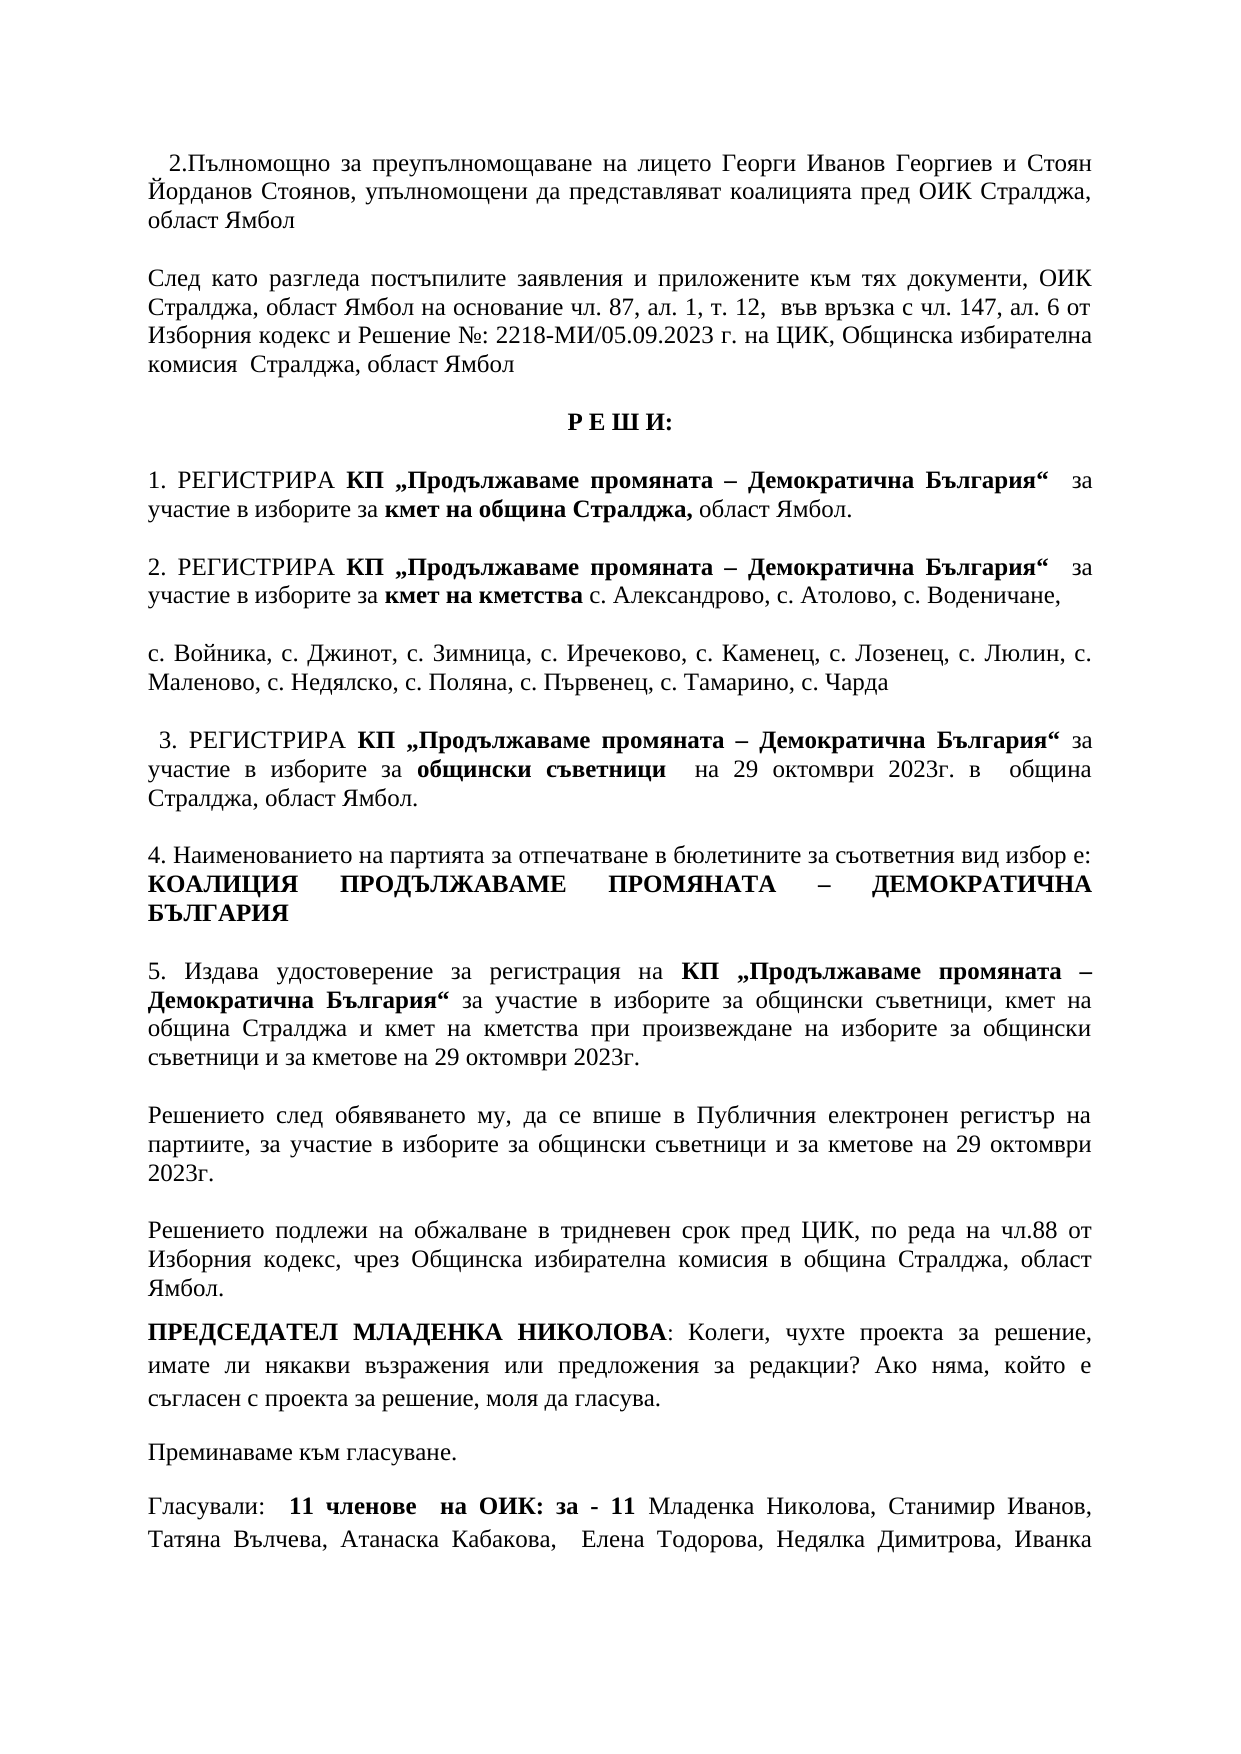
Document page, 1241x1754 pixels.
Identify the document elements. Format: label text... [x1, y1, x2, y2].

text ПРЕДСЕДАТЕЛ МЛАДЕНКА НИКОЛОВА: Колеги, чухте проекта за решение, имате ли някакви възражения или предложения за редакции? Ако няма, който е съгласен с проекта за решение, моля да гласува. [148, 1317, 1093, 1412]
text След като разгледа постъпилите заявления и приложените към тях документи, ОИК Стралджа, област Ямбол на основание чл. 87, ал. 1, т. 12, във връзка с чл. 147, ал. 6 от Изборния кодекс и Решение №: 2218-МИ/05.09.2023 г. на ЦИК, Общинска избирателна комисия Стралджа, област Ямбол [148, 263, 1093, 378]
text 2.Пълномощно за преупълномощаване на лицето Георги Иванов Георгиев и Стоян Йорданов Стоянов, упълномощени да представляват коалицията пред ОИК Стралджа, област Ямбол [148, 148, 1093, 234]
text Решението подлежи на обжалване в тридневен срок пред ЦИК, по реда на чл.88 от Изборния кодекс, чрез Общинска избирателна комисия в община Стралджа, област Ямбол. [148, 1216, 1093, 1302]
text 2. РЕГИСТРИРА КП „Продължаваме промяната – Демократична България“ за участие в изборите за кмет на кметства с. Александрово, с. Атолово, с. Воденичане, [148, 552, 1093, 609]
text Решението след обявяването му, да се впише в Публичния електронен регистър на партиите, за участие в изборите за общински съветници и за кметове на 29 октомври 2023г. [148, 1100, 1093, 1186]
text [148, 1491, 1093, 1553]
text 3. РЕГИСТРИРА КП „Продължаваме промяната – Демократична България“ за участие в изборите за общински съветници на 29 октомври 2023г. в община Стралджа, област Ямбол. [148, 725, 1093, 811]
text 5. Издава удостоверение за регистрация на КП „Продължаваме промяната – Демократична България“ за участие в изборите за общински съветници, кмет на община Стралджа и кмет на кметства при произвеждане на изборите за общински съветници и за кметове на 29 октомври 2023г. [148, 956, 1093, 1071]
text Р Е Ш И: [148, 407, 1093, 436]
text с. Войника, с. Джинот, с. Зимница, с. Иречеково, с. Каменец, с. Лозенец, с. Люлин, с. Маленово, с. Недялско, с. Поляна, с. Първенец, с. Тамарино, с. Чарда [148, 638, 1093, 696]
text Преминаваме към гласуване. [148, 1437, 1093, 1466]
text 4. Наименованието на партията за отпечатване в бюлетините за съответния вид избор е: КОАЛИЦИЯ ПРОДЪЛЖАВАМЕ ПРОМЯНАТА – ДЕМОКРАТИЧНА БЪЛГАРИЯ [148, 841, 1093, 927]
text 1. РЕГИСТРИРА КП „Продължаваме промяната – Демократична България“ за участие в изборите за кмет на община Стралджа, област Ямбол. [148, 465, 1093, 523]
